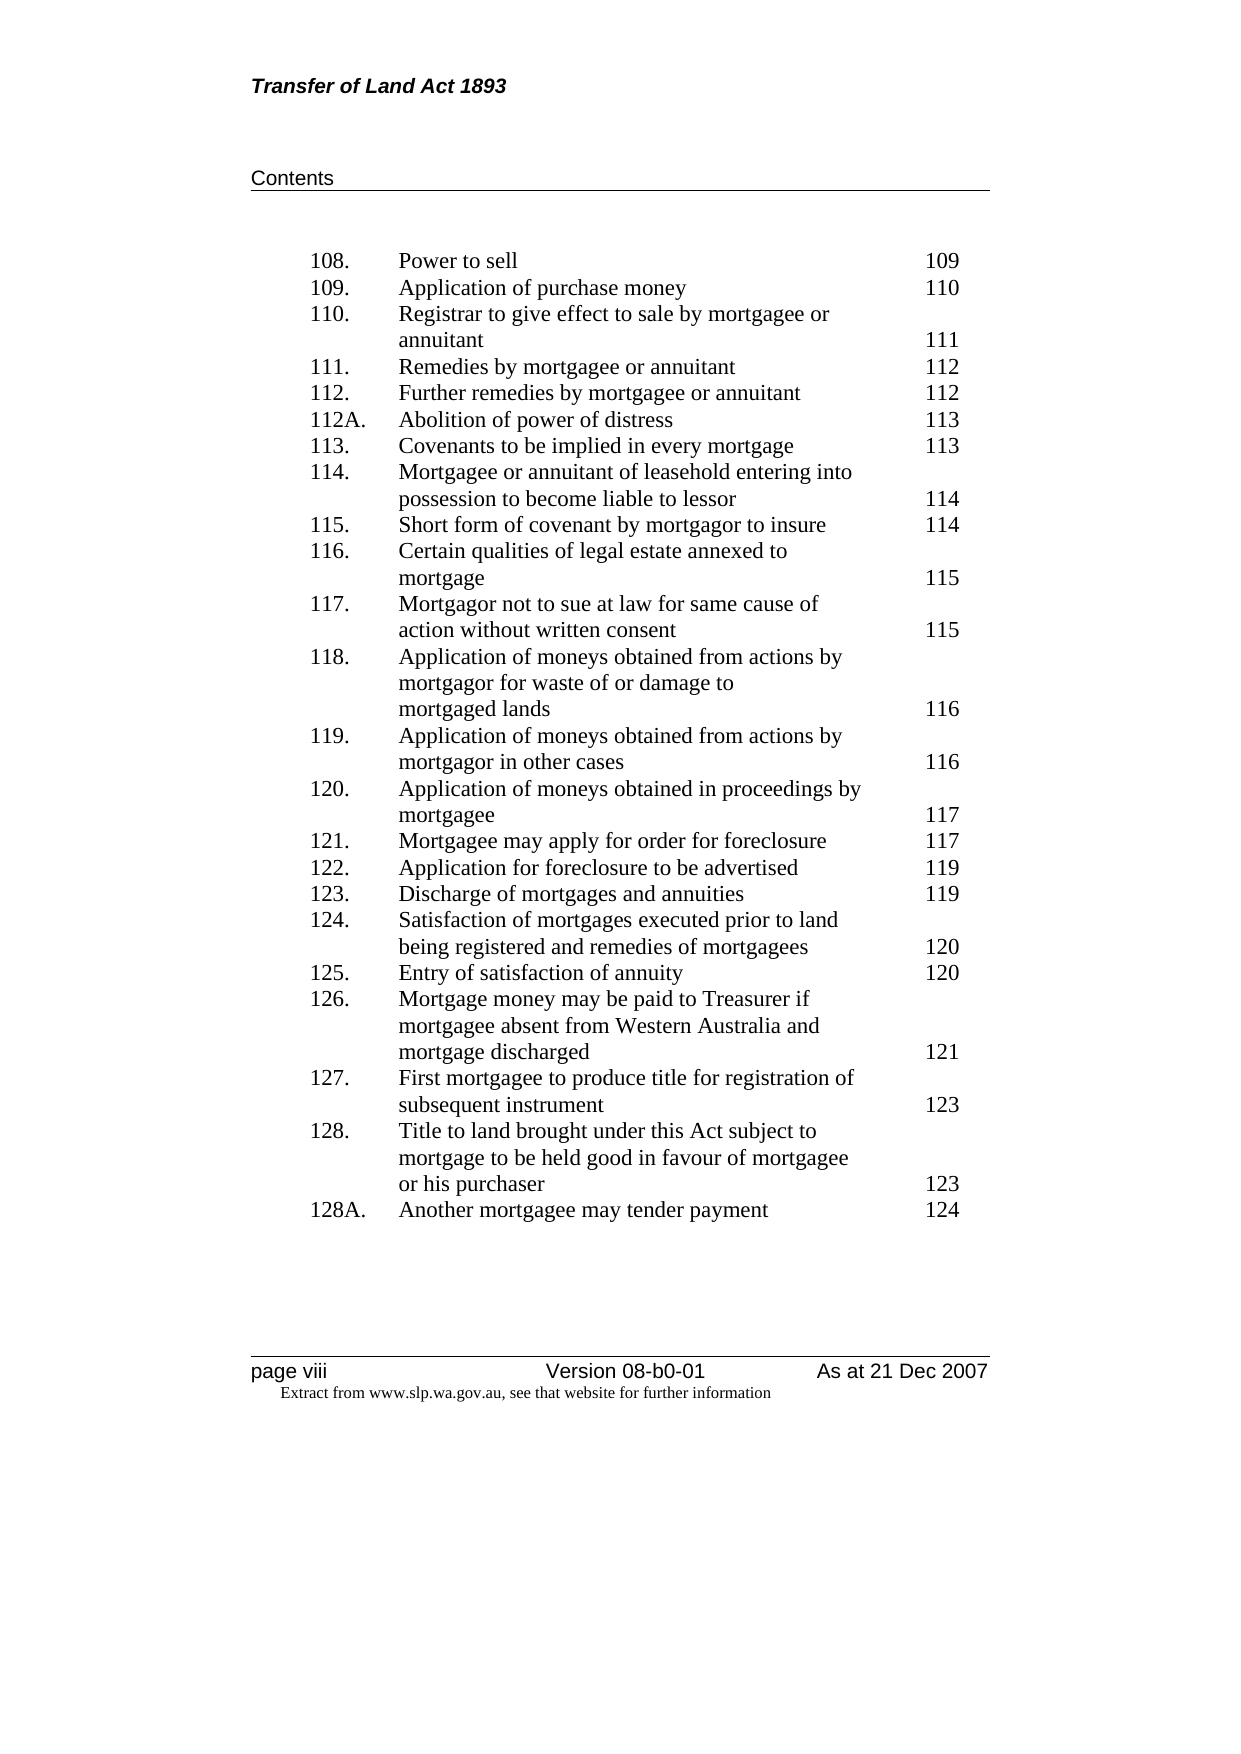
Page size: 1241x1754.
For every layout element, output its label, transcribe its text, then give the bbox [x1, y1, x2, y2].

text 115. Short form of covenant by mortgagor to insure 114 [309, 511, 872, 537]
text 113. Covenants to be implied in every mortgage 113 [309, 432, 872, 458]
text 117. Mortgagor not to sue at law for same cause of action without written consent 115 [309, 590, 872, 643]
text 124. Satisfaction of mortgages executed prior to land being registered and remedies of mortgagees 120 [309, 906, 872, 959]
text 118. Application of moneys obtained from actions by mortgagor for waste of or damage to mortgaged lands 116 [309, 643, 872, 722]
text 122. Application for foreclosure to be advertised 119 [309, 854, 872, 880]
text 121. Mortgagee may apply for order for foreclosure 117 [309, 827, 872, 854]
text 111. Remedies by mortgagee or annuitant 112 [309, 353, 872, 379]
text 128. Title to land brought under this Act subject to mortgage to be held good in favour of mortgagee or his purchaser 123 [309, 1117, 872, 1196]
text 126. Mortgage money may be paid to Treasurer if mortgagee absent from Western Australia and mortgage discharged 121 [309, 985, 872, 1064]
text 112A. Abolition of power of distress 113 [309, 406, 872, 432]
text 119. Application of moneys obtained from actions by mortgagor in other cases 116 [309, 722, 872, 774]
text 112. Further remedies by mortgagee or annuitant 112 [309, 379, 872, 406]
text 127. First mortgagee to produce title for registration of subsequent instrument 123 [309, 1064, 872, 1117]
text 114. Mortgagee or annuitant of leasehold entering into possession to become liable to lessor 114 [309, 458, 872, 511]
text 125. Entry of satisfaction of annuity 120 [309, 959, 872, 985]
text 116. Certain qualities of legal estate annexed to mortgage 115 [309, 537, 872, 590]
text 110. Registrar to give effect to sale by mortgagee or annuitant 111 [309, 300, 872, 353]
text 128A. Another mortgagee may tender payment 124 [309, 1196, 872, 1223]
text 108. Power to sell 109 [309, 247, 872, 274]
text 120. Application of moneys obtained in proceedings by mortgagee 117 [309, 774, 872, 827]
text 109. Application of purchase money 110 [309, 274, 872, 300]
text 123. Discharge of mortgages and annuities 119 [309, 880, 872, 906]
